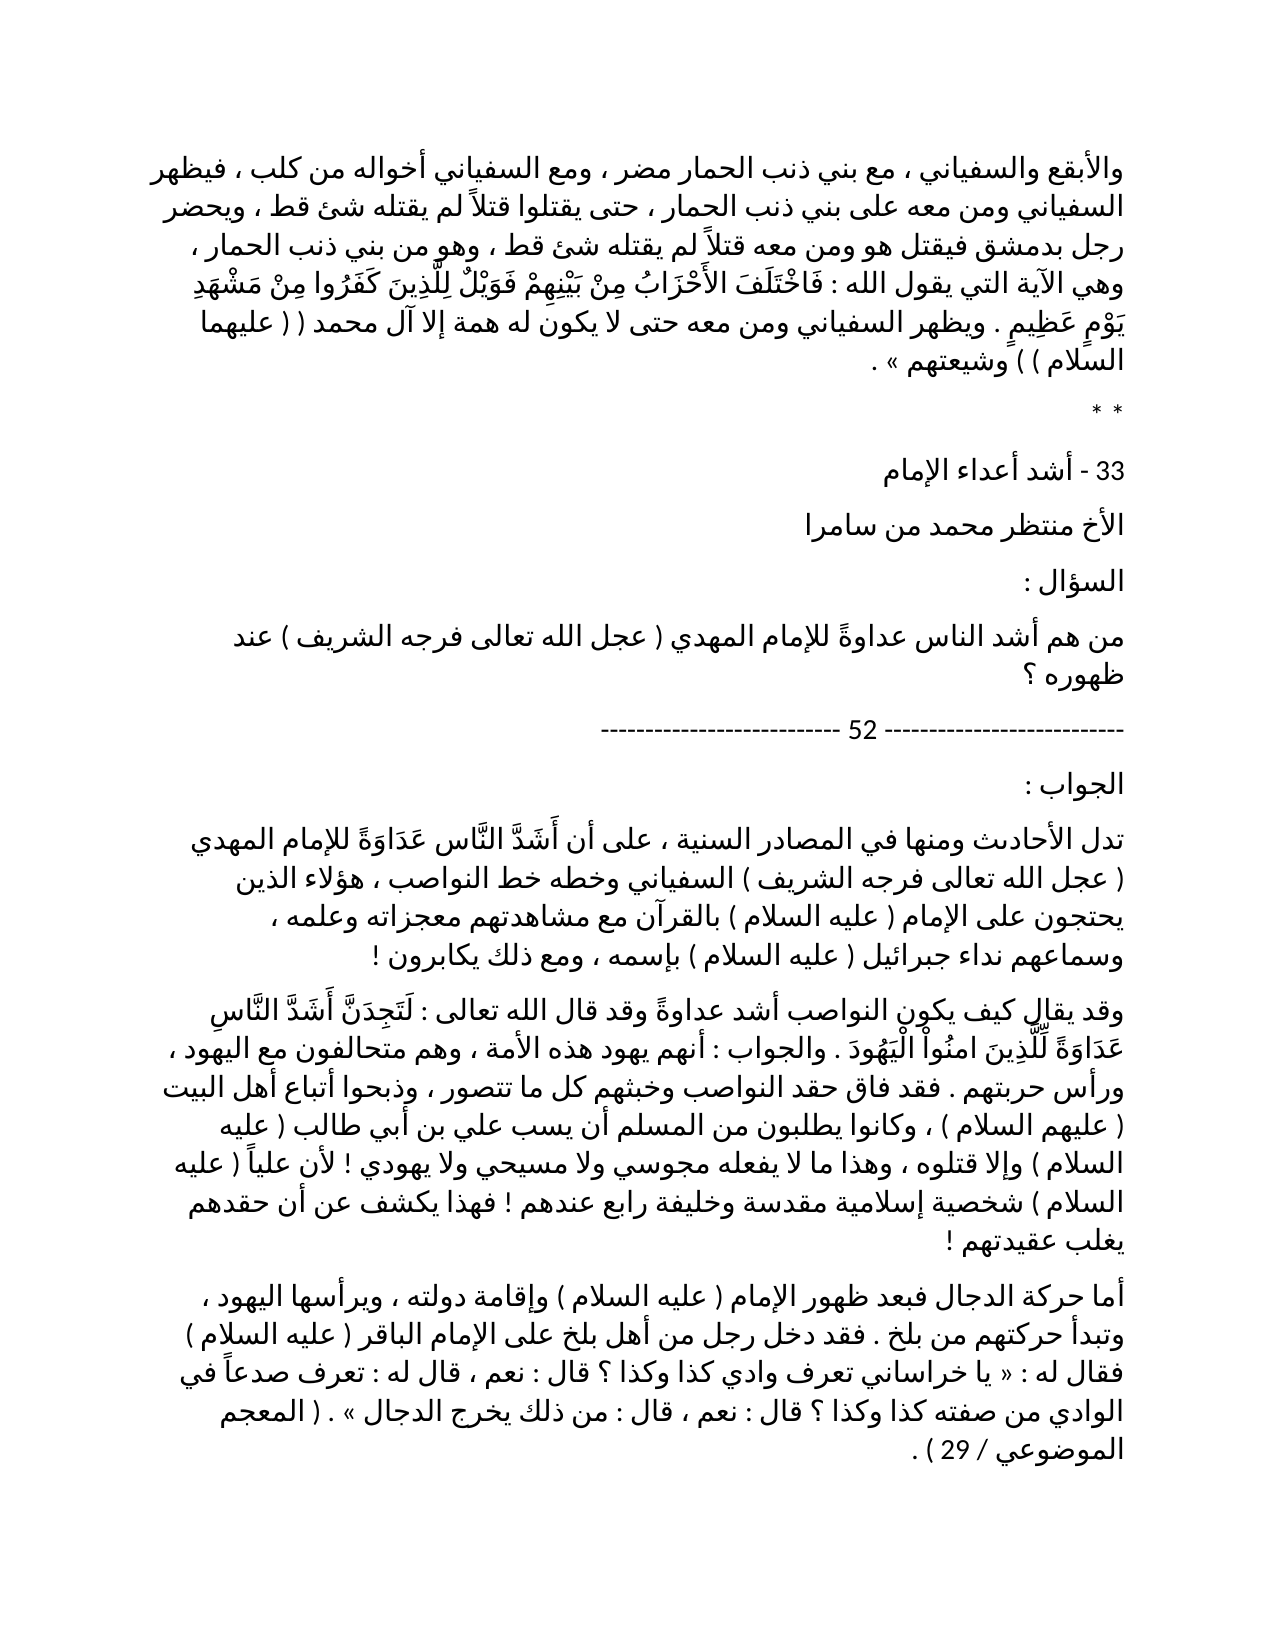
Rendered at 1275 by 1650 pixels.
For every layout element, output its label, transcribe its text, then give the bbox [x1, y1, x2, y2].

text من هم أشد الناس عداوةً للإمام المهدي ( عجل الله تعالى فرجه الشريف ) عند ظهوره ؟ [150, 618, 1125, 692]
text * * [150, 397, 1125, 433]
text الجواب : [150, 766, 1125, 802]
text الأخ منتظر محمد من سامرا [150, 507, 1125, 543]
text السؤال : [150, 563, 1125, 598]
text وقد يقال كيف يكون النواصب أشد عداوةً وقد قال الله تعالى : لَتَجِدَنَّ أَشَدَّ النَّاسِ عَدَاوَةً لِّلَّذِينَ امنُواْ الْيَهُودَ . والجواب : أنهم يهود هذه الأمة ، وهم متحالفون مع اليهود ، ورأس حربتهم . فقد فاق حقد النواصب وخبثهم كل ما تتصور ، وذبحوا أتباع أهل البيت ( عليهم السلام ) ، وكانوا يطلبون من المسلم أن يسب علي بن أبي طالب ( عليه السلام ) وإلا قتلوه ، وهذا ما لا يفعله مجوسي ولا مسيحي ولا يهودي ! لأن علياً ( عليه السلام ) شخصية إسلامية مقدسة وخليفة رابع عندهم ! فهذا يكشف عن أن حقدهم يغلب عقيدتهم ! [150, 992, 1125, 1258]
text أما حركة الدجال فبعد ظهور الإمام ( عليه السلام ) وإقامة دولته ، ويرأسها اليهود ، وتبدأ حركتهم من بلخ . فقد دخل رجل من أهل بلخ على الإمام الباقر ( عليه السلام ) فقال له : « يا خراساني تعرف وادي كذا وكذا ؟ قال : نعم ، قال له : تعرف صدعاً في الوادي من صفته كذا وكذا ؟ قال : نعم ، قال : من ذلك يخرج الدجال » . ( المعجم الموضوعي / 29 ) . [150, 1278, 1125, 1467]
text --------------------------- 52 --------------------------- [150, 711, 1125, 747]
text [150, 150, 1125, 378]
text 33 - أشد أعداء الإمام [150, 452, 1125, 488]
text تدل الأحادىث ومنها في المصادر السنية ، على أن أَشَدَّ النَّاس عَدَاوَةً للإمام المهدي ( عجل الله تعالى فرجه الشريف ) السفياني وخطه خط النواصب ، هؤلاء الذين يحتجون على الإمام ( عليه السلام ) بالقرآن مع مشاهدتهم معجزاته وعلمه ، وسماعهم نداء جبرائيل ( عليه السلام ) بإسمه ، ومع ذلك يكابرون ! [150, 821, 1125, 972]
